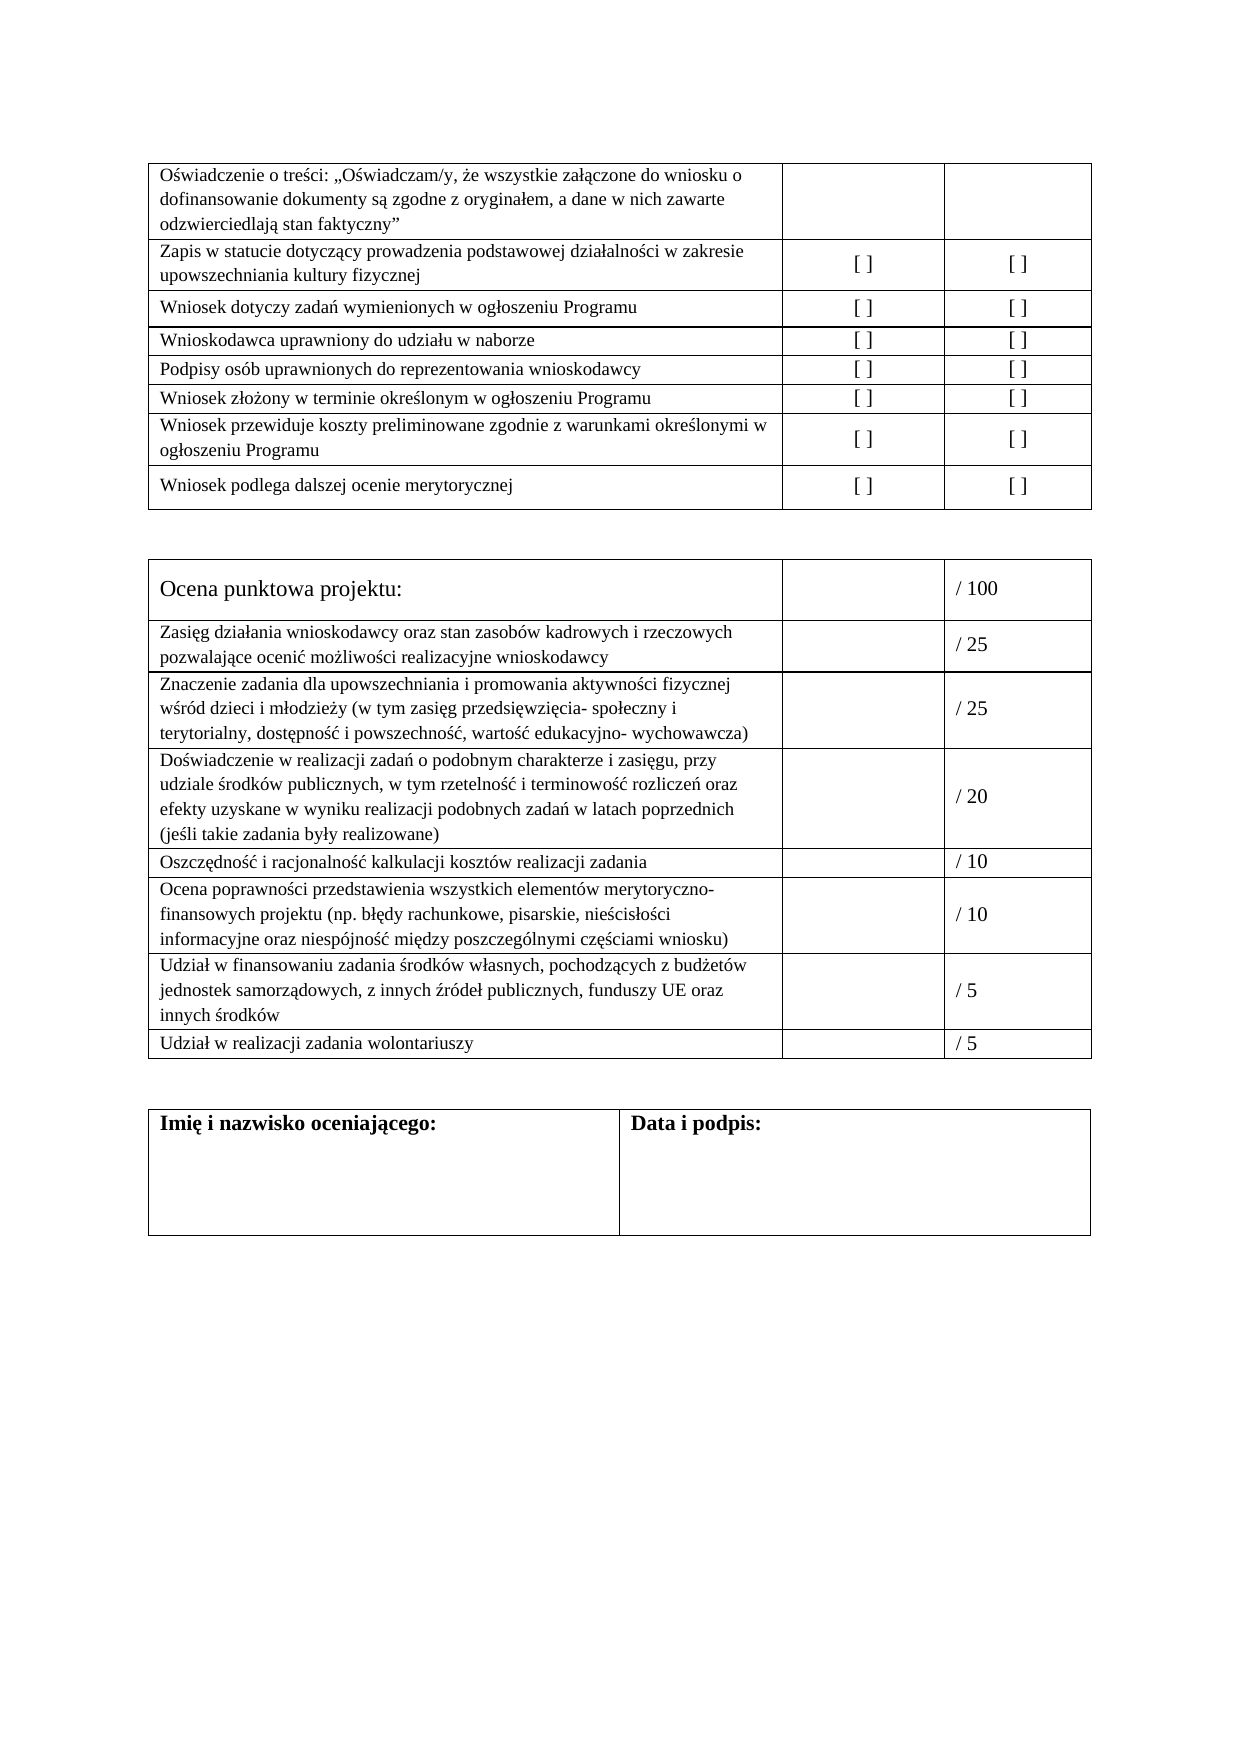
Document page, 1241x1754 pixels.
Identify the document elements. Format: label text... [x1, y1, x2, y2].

table_cell [783, 954, 944, 1029]
table_cell [783, 673, 944, 747]
table_header / 100 [945, 560, 1091, 620]
table_header [783, 560, 944, 620]
table_cell [ ] [783, 240, 944, 290]
table_cell [ ] [945, 240, 1091, 290]
table_cell [783, 164, 944, 238]
table_cell Wniosek przewiduje koszty preliminowane zgodnie z warunkami określonymi w ogłoszeniu Programu [149, 414, 782, 464]
table_cell [ ] [945, 385, 1091, 413]
table_header Imię i nazwisko oceniającego: [149, 1110, 619, 1235]
table_cell Udział w realizacji zadania wolontariuszy [149, 1030, 782, 1058]
table_cell [ ] [945, 291, 1091, 326]
table_cell Wnioskodawca uprawniony do udziału w naborze [149, 328, 782, 355]
table_cell [945, 164, 1091, 238]
table_cell [ ] [945, 466, 1091, 508]
table_cell [ ] [783, 291, 944, 326]
table_cell [ ] [945, 356, 1091, 384]
table_cell / 25 [945, 673, 1091, 747]
table_header Data i podpis: [620, 1110, 1090, 1235]
table_cell [ ] [783, 328, 944, 355]
table_cell Oświadczenie o treści: „Oświadczam/y, że wszystkie załączone do wniosku o dofinansowanie dokumenty są zgodne z oryginałem, a dane w nich zawarte odzwierciedlają stan faktyczny” [149, 164, 782, 238]
table_header Ocena punktowa projektu: [149, 560, 782, 620]
table_cell [783, 878, 944, 953]
table_cell / 10 [945, 878, 1091, 953]
table_cell [ ] [945, 328, 1091, 355]
table_cell Doświadczenie w realizacji zadań o podobnym charakterze i zasięgu, przy udziale środków publicznych, w tym rzetelność i terminowość rozliczeń oraz efekty uzyskane w wyniku realizacji podobnych zadań w latach poprzednich (jeśli takie zadania były realizowane) [149, 749, 782, 848]
table_cell Ocena poprawności przedstawienia wszystkich elementów merytoryczno-finansowych projektu (np. błędy rachunkowe, pisarskie, nieścisłości informacyjne oraz niespójność między poszczególnymi częściami wniosku) [149, 878, 782, 953]
table_cell Zasięg działania wnioskodawcy oraz stan zasobów kadrowych i rzeczowych pozwalające ocenić możliwości realizacyjne wnioskodawcy [149, 621, 782, 671]
table_cell / 5 [945, 1030, 1091, 1058]
table_cell Podpisy osób uprawnionych do reprezentowania wnioskodawcy [149, 356, 782, 384]
table_cell / 25 [945, 621, 1091, 671]
table_cell [ ] [783, 466, 944, 508]
table_cell [783, 621, 944, 671]
table_cell / 5 [945, 954, 1091, 1029]
table_cell Oszczędność i racjonalność kalkulacji kosztów realizacji zadania [149, 849, 782, 877]
table_cell [783, 849, 944, 877]
table_cell Wniosek podlega dalszej ocenie merytorycznej [149, 466, 782, 508]
table_cell Zapis w statucie dotyczący prowadzenia podstawowej działalności w zakresie upowszechniania kultury fizycznej [149, 240, 782, 290]
table_cell Znaczenie zadania dla upowszechniania i promowania aktywności fizycznej wśród dzieci i młodzieży (w tym zasięg przedsięwzięcia- społeczny i terytorialny, dostępność i powszechność, wartość edukacyjno- wychowawcza) [149, 673, 782, 747]
table_cell / 20 [945, 749, 1091, 848]
table_cell [ ] [945, 414, 1091, 464]
table_cell Wniosek złożony w terminie określonym w ogłoszeniu Programu [149, 385, 782, 413]
table_cell Wniosek dotyczy zadań wymienionych w ogłoszeniu Programu [149, 291, 782, 326]
table_cell [783, 749, 944, 848]
table_cell [ ] [783, 356, 944, 384]
table_cell / 10 [945, 849, 1091, 877]
table_cell [ ] [783, 414, 944, 464]
table_cell Udział w finansowaniu zadania środków własnych, pochodzących z budżetów jednostek samorządowych, z innych źródeł publicznych, funduszy UE oraz innych środków [149, 954, 782, 1029]
table_cell [783, 1030, 944, 1058]
table_cell [ ] [783, 385, 944, 413]
